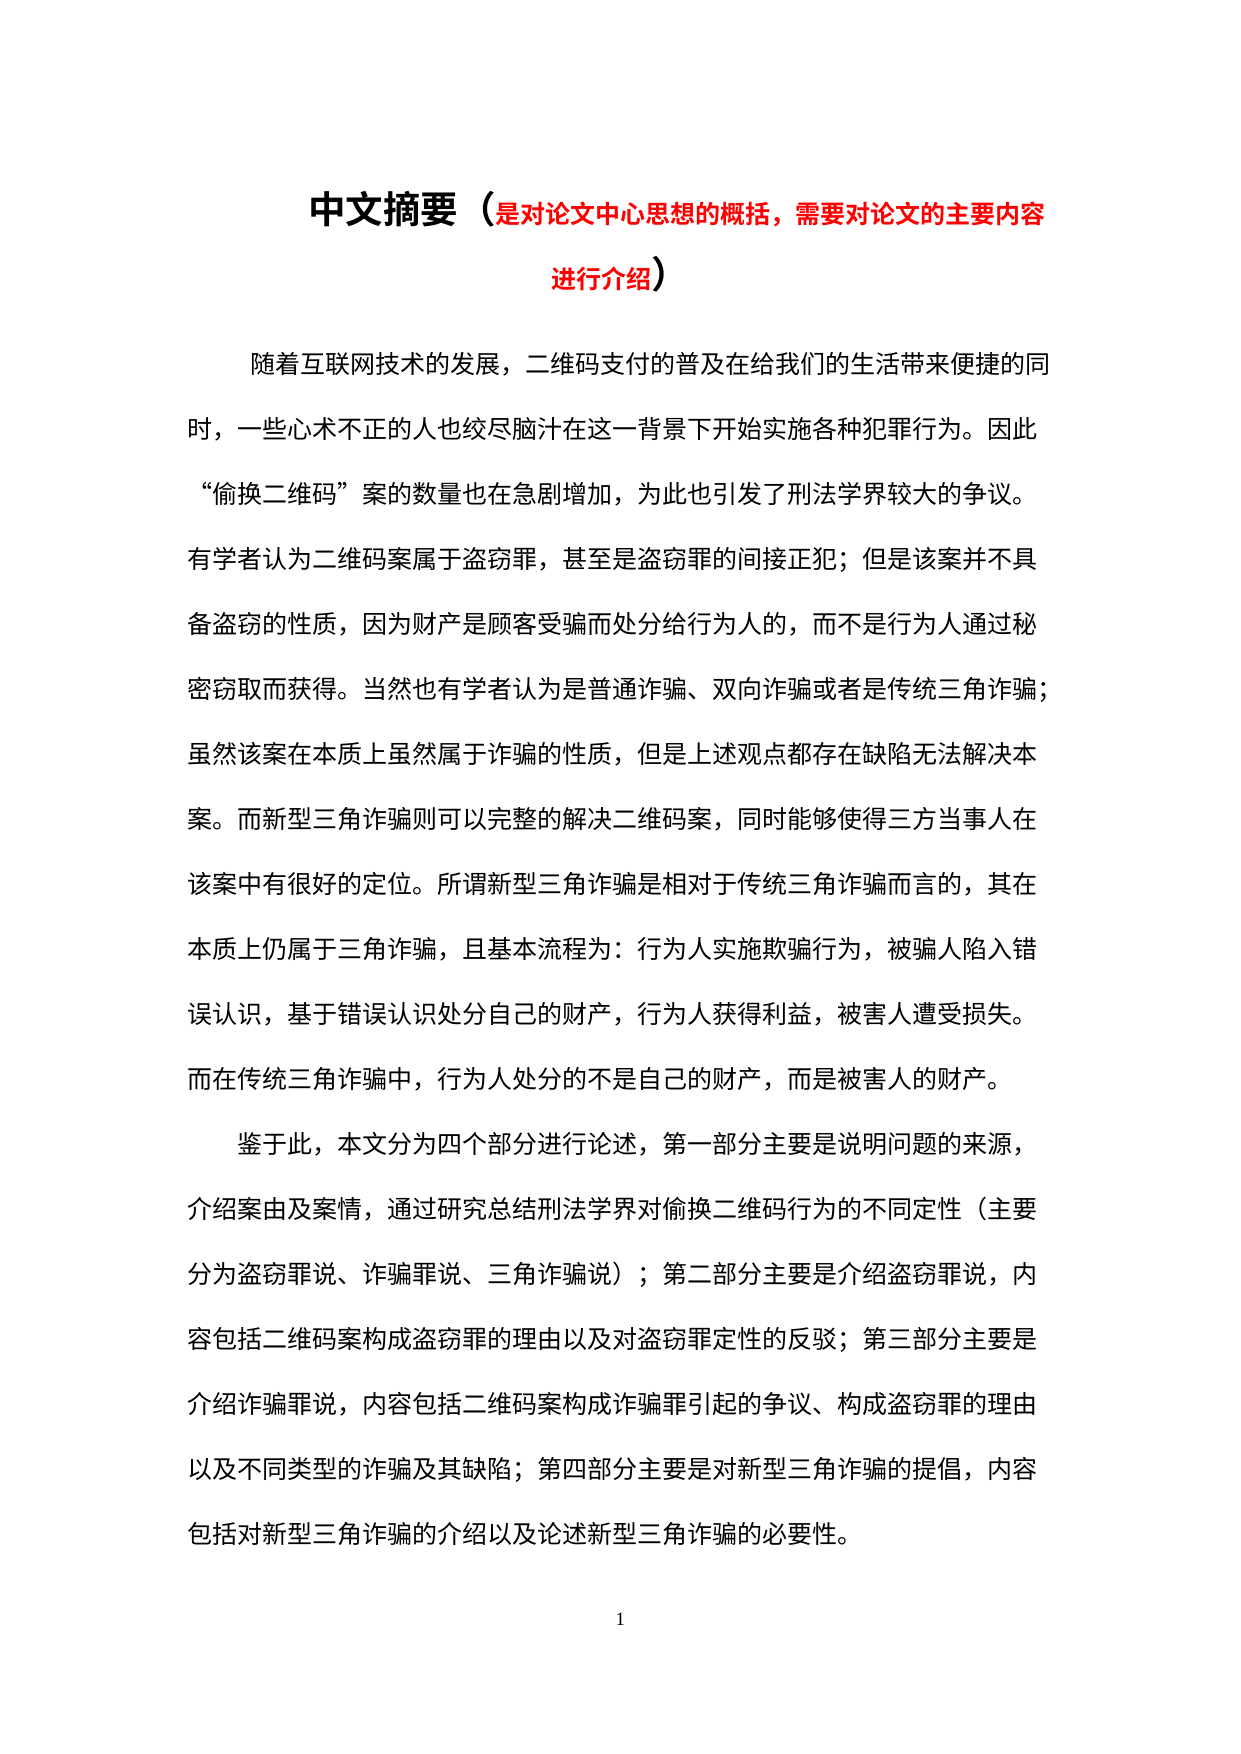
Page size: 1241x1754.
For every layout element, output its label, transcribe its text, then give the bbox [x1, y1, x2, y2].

text 中文摘要（是对论文中心思想的概括，需要对论文的主要内容进行介绍） [187, 175, 1053, 305]
text 随着互联网技术的发展，二维码支付的普及在给我们的生活带来便捷的同时，一些心术不正的人也绞尽脑汁在这一背景下开始实施各种犯罪行为。因此“偷换二维码”案的数量也在急剧增加，为此也引发了刑法学界较大的争议。有学者认为二维码案属于盗窃罪，甚至是盗窃罪的间接正犯；但是该案并不具备盗窃的性质，因为财产是顾客受骗而处分给行为人的，而不是行为人通过秘密窃取而获得。当然也有学者认为是普通诈骗、双向诈骗或者是传统三角诈骗；虽然该案在本质上虽然属于诈骗的性质，但是上述观点都存在缺陷无法解决本案。而新型三角诈骗则可以完整的解决二维码案，同时能够使得三方当事人在该案中有很好的定位。所谓新型三角诈骗是相对于传统三角诈骗而言的，其在本质上仍属于三角诈骗，且基本流程为：行为人实施欺骗行为，被骗人陷入错误认识，基于错误认识处分自己的财产，行为人获得利益，被害人遭受损失。而在传统三角诈骗中，行为人处分的不是自己的财产，而是被害人的财产。 [187, 330, 1053, 1110]
text 鉴于此，本文分为四个部分进行论述，第一部分主要是说明问题的来源，介绍案由及案情，通过研究总结刑法学界对偷换二维码行为的不同定性（主要分为盗窃罪说、诈骗罪说、三角诈骗说）；第二部分主要是介绍盗窃罪说，内容包括二维码案构成盗窃罪的理由以及对盗窃罪定性的反驳；第三部分主要是介绍诈骗罪说，内容包括二维码案构成诈骗罪引起的争议、构成盗窃罪的理由以及不同类型的诈骗及其缺陷；第四部分主要是对新型三角诈骗的提倡，内容包括对新型三角诈骗的介绍以及论述新型三角诈骗的必要性。 [187, 1110, 1053, 1565]
